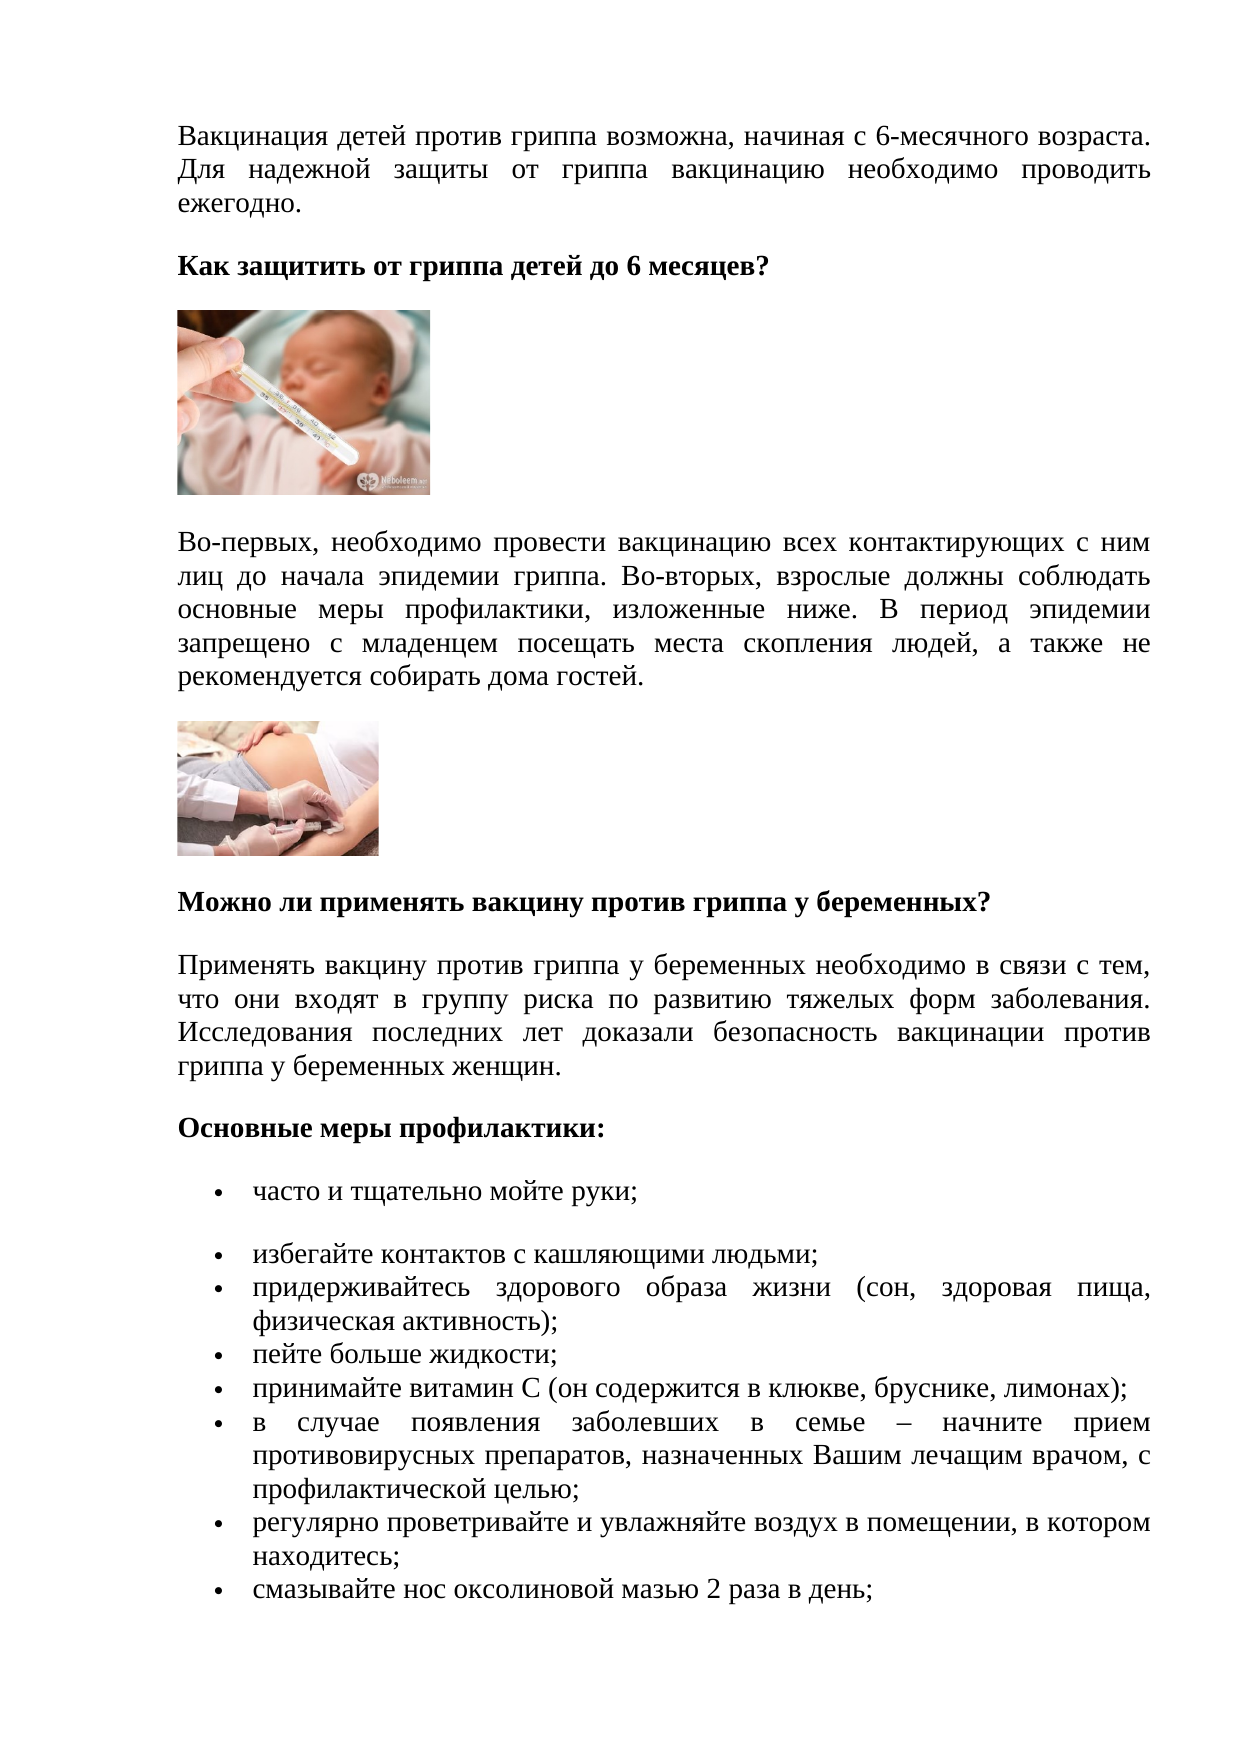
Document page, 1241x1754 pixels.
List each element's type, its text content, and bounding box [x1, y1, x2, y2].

list придерживайтесь здорового образа жизни (сон, здоровая пища, физическая активность); [215, 1269, 1152, 1337]
picture [177, 721, 379, 856]
list смазывайте нос оксолиновой мазью 2 раза в день; [215, 1571, 1152, 1605]
text Основные меры профилактики: [177, 1111, 1152, 1144]
text Как защитить от гриппа детей до 6 месяцев? [177, 248, 1152, 281]
list избегайте контактов с кашляющими людьми; [215, 1236, 1152, 1269]
list часто и тщательно мойте руки; [215, 1173, 1152, 1207]
list регулярно проветривайте и увлажняйте воздух в помещении, в котором находитесь; [215, 1504, 1152, 1571]
list принимайте витамин С (он содержится в клюкве, бруснике, лимонах); [215, 1370, 1152, 1404]
text Можно ли применять вакцину против гриппа у беременных? [177, 884, 1152, 918]
text Вакцинация детей против гриппа возможна, начиная с 6-месячного возраста. Для надежной защиты от гриппа вакцинацию необходимо проводить ежегодно. [177, 118, 1152, 219]
list в случае появления заболевших в семье – начните прием противовирусных препаратов, назначенных Вашим лечащим врачом, с профилактической целью; [215, 1404, 1152, 1504]
text Применять вакцину против гриппа у беременных необходимо в связи с тем, что они входят в группу риска по развитию тяжелых форм заболевания. Исследования последних лет доказали безопасность вакцинации против гриппа у беременных женщин. [177, 947, 1152, 1081]
text Во-первых, необходимо провести вакцинацию всех контактирующих с ним лиц до начала эпидемии гриппа. Во-вторых, взрослые должны соблюдать основные меры профилактики, изложенные ниже. В период эпидемии запрещено с младенцем посещать места скопления людей, а также не рекомендуется собирать дома гостей. [177, 524, 1152, 692]
picture [177, 310, 431, 495]
list пейте больше жидкости; [215, 1337, 1152, 1370]
